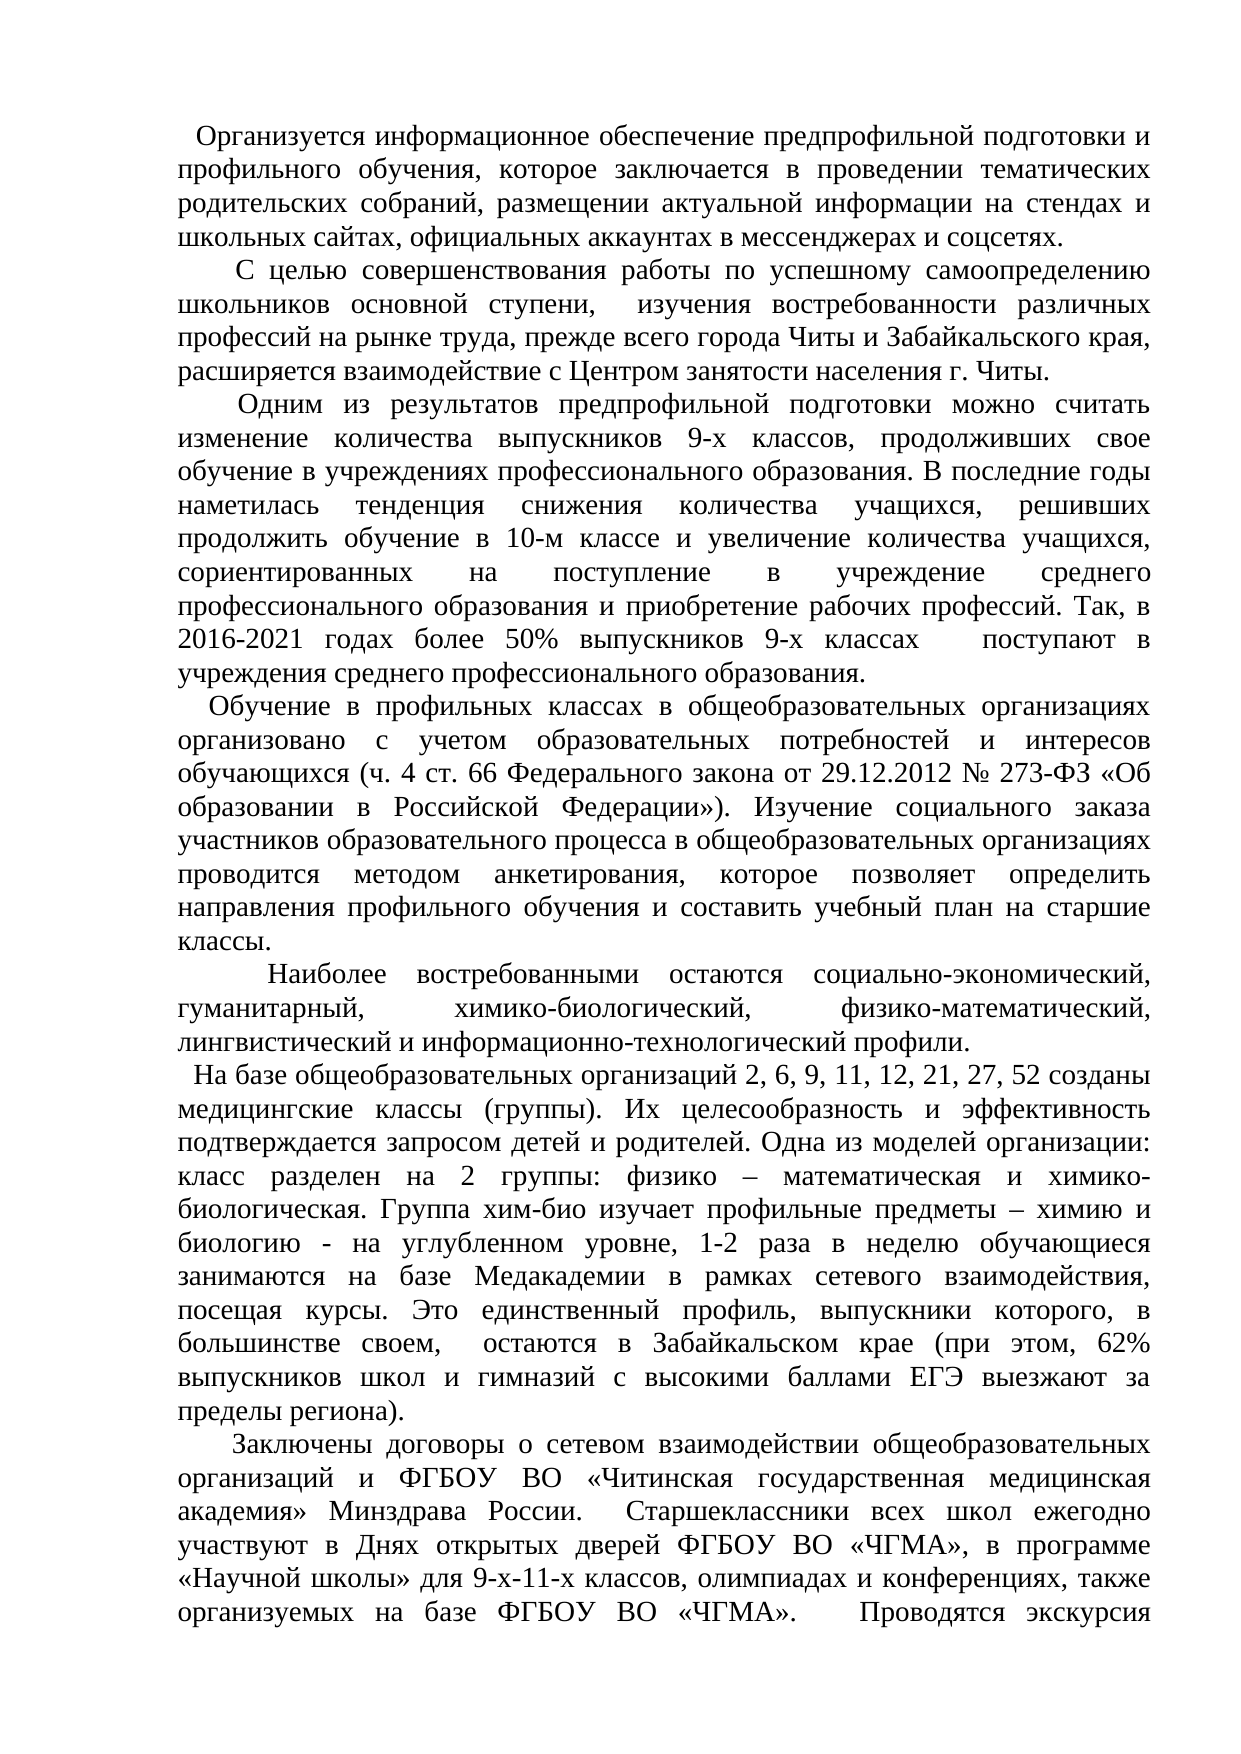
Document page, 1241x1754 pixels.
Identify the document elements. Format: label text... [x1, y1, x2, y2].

text Наиболее востребованными остаются социально-экономический, гуманитарный, химико-биологический, физико-математический, лингвистический и информационно-технологический профили. [177, 957, 1152, 1057]
text Организуется информационное обеспечение предпрофильной подготовки и профильного обучения, которое заключается в проведении тематических родительских собраний, размещении актуальной информации на стендах и школьных сайтах, официальных аккаунтах в мессенджерах и соцсетях. [177, 118, 1152, 252]
text С целью совершенствования работы по успешному самоопределению школьников основной ступени, изучения востребованности различных профессий на рынке труда, прежде всего города Читы и Забайкальского края, расширяется взаимодействие с Центром занятости населения г. Читы. [177, 252, 1152, 386]
text Одним из результатов предпрофильной подготовки можно считать изменение количества выпускников 9-х классов, продолживших свое обучение в учреждениях профессионального образования. В последние годы наметилась тенденция снижения количества учащихся, решивших продолжить обучение в 10-м классе и увеличение количества учащихся, сориентированных на поступление в учреждение среднего профессионального образования и приобретение рабочих профессий. Так, в 2016-2021 годах более 50% выпускников 9-х классах поступают в учреждения среднего профессионального образования. [177, 386, 1152, 688]
text На базе общеобразовательных организаций 2, 6, 9, 11, 12, 21, 27, 52 созданы медицингские классы (группы). Их целесообразность и эффективность подтверждается запросом детей и родителей. Одна из моделей организации: класс разделен на 2 группы: физико – математическая и химико-биологическая. Группа хим-био изучает профильные предметы – химию и биологию - на углубленном уровне, 1-2 раза в неделю обучающиеся занимаются на базе Медакадемии в рамках сетевого взаимодействия, посещая курсы. Это единственный профиль, выпускники которого, в большинстве своем, остаются в Забайкальском крае (при этом, 62% выпускников школ и гимназий с высокими баллами ЕГЭ выезжают за пределы региона). [177, 1057, 1152, 1426]
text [177, 1426, 1152, 1627]
text Обучение в профильных классах в общеобразовательных организациях организовано с учетом образовательных потребностей и интересов обучающихся (ч. 4 ст. 66 Федерального закона от 29.12.2012 № 273-ФЗ «Об образовании в Российской Федерации»). Изучение социального заказа участников образовательного процесса в общеобразовательных организациях проводится методом анкетирования, которое позволяет определить направления профильного обучения и составить учебный план на старшие классы. [177, 688, 1152, 957]
